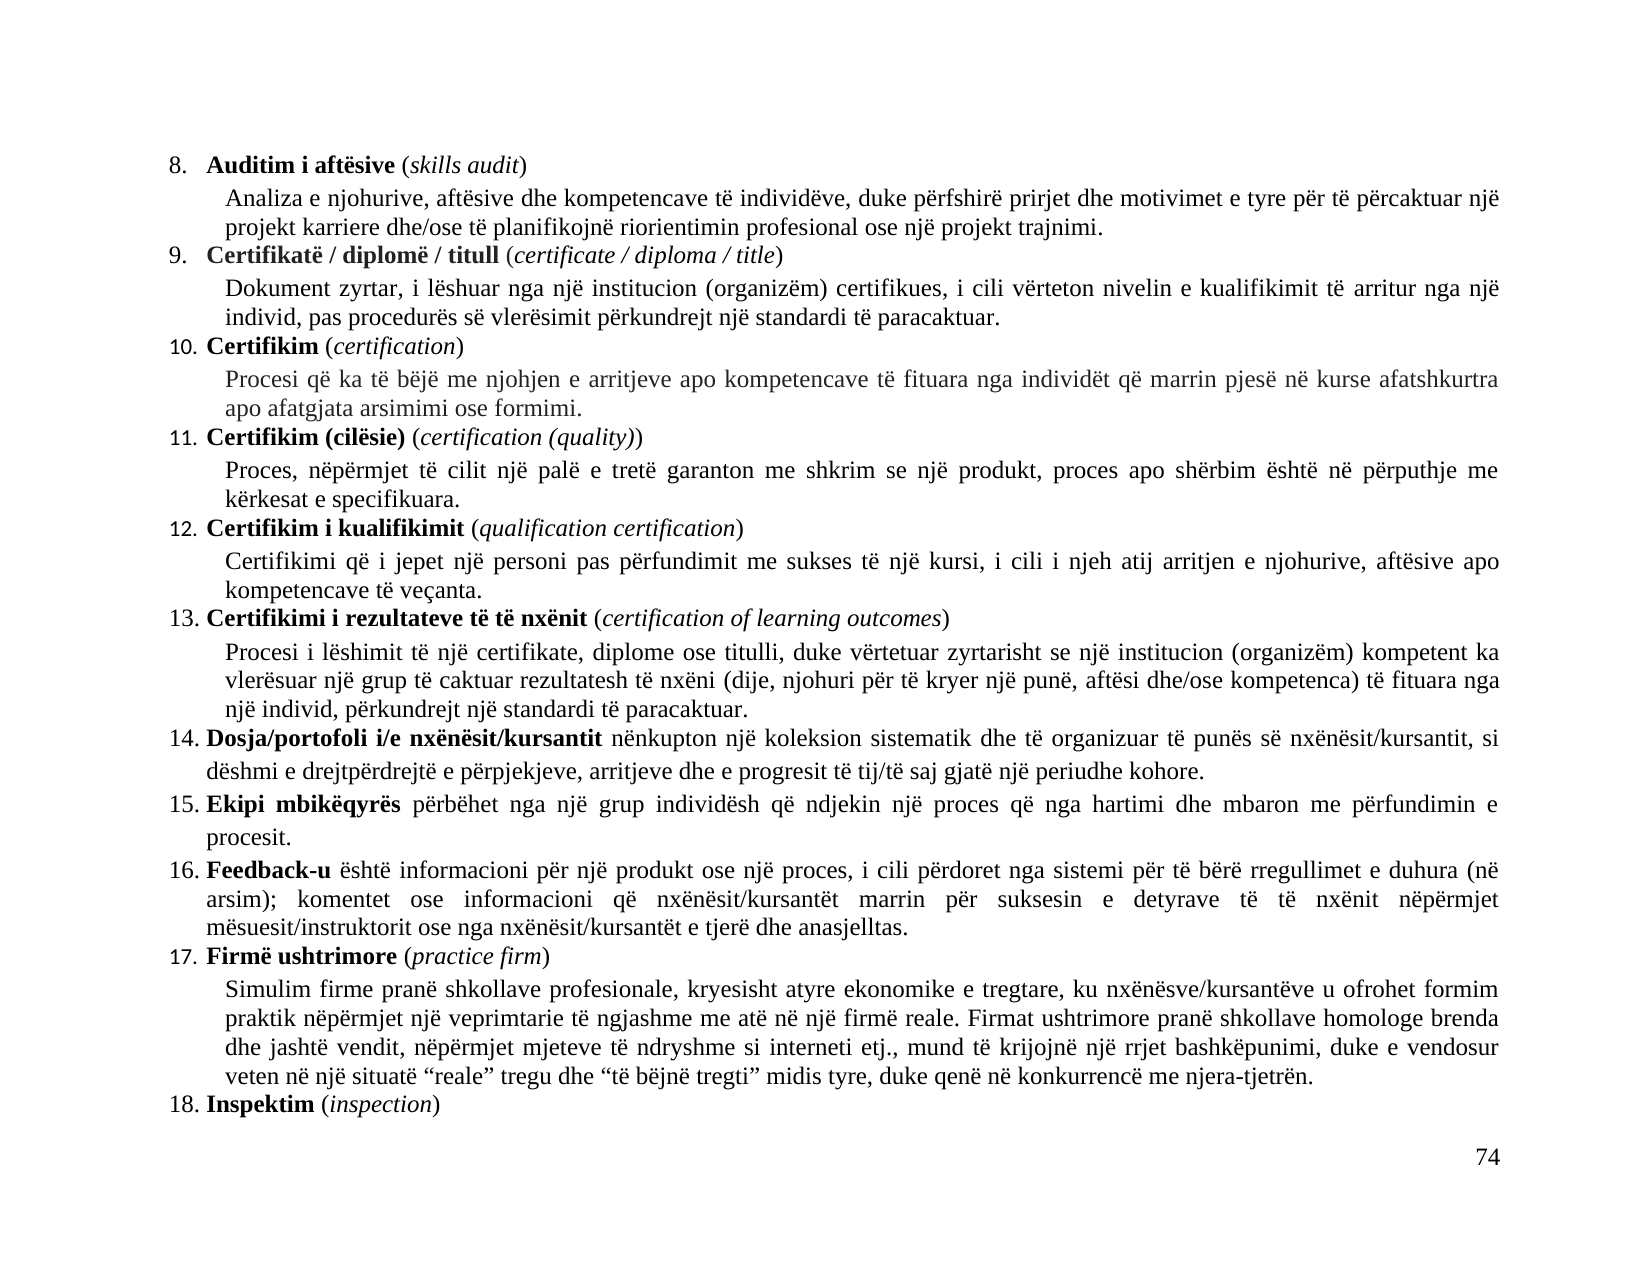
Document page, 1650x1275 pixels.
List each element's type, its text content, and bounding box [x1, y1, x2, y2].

list Certifikim i kualifikimit (qualification certification) [169, 513, 1500, 542]
list Certifikim (cilësie) (certification (quality)) [169, 422, 1500, 451]
list Proces, nëpërmjet të cilit një palë e tretë garanton me shkrim se një produkt, proces apo shërbim është në përputhje me kërkesat e specifikuara. [225, 455, 1500, 513]
list Simulim firme pranë shkollave profesionale, kryesisht atyre ekonomike e tregtare, ku nxënësve/kursantëve u ofrohet formim praktik nëpërmjet një veprimtarie të ngjashme me atë në një firmë reale. Firmat ushtrimore pranë shkollave homologe brenda dhe jashtë vendit, nëpërmjet mjeteve të ndryshme si interneti etj., mund të krijojnë një rrjet bashkëpunimi, duke e vendosur veten në një situatë “reale” tregu dhe “të bëjnë tregti” midis tyre, duke qenë në konkurrencë me njera-tjetrën. [225, 974, 1500, 1089]
list Ekipi mbikëqyrës përbëhet nga një grup individësh që ndjekin një proces që nga hartimi dhe mbaron me përfundimin e procesit. [169, 789, 1500, 851]
list Auditim i aftësive (skills audit) [169, 150, 1500, 179]
list Procesi që ka të bëjë me njohjen e arritjeve apo kompetencave të fituara nga individët që marrin pjesë në kurse afatshkurtra apo afatgjata arsimimi ose formimi. [225, 364, 1500, 422]
list Inspektim (inspection) [169, 1089, 1500, 1118]
list Analiza e njohurive, aftësive dhe kompetencave të individëve, duke përfshirë prirjet dhe motivimet e tyre për të përcaktuar një projekt karriere dhe/ose të planifikojnë riorientimin profesional ose një projekt trajnimi. [225, 183, 1500, 241]
list Certifikimi i rezultateve të të nxënit (certification of learning outcomes) [169, 603, 1500, 632]
list Procesi i lëshimit të një certifikate, diplome ose titulli, duke vërtetuar zyrtarisht se një institucion (organizëm) kompetent ka vlerësuar një grup të caktuar rezultatesh të nxëni (dije, njohuri për të kryer një punë, aftësi dhe/ose kompetenca) të fituara nga një individ, përkundrejt një standardi të paracaktuar. [225, 637, 1500, 723]
list Feedback-u është informacioni për një produkt ose një proces, i cili përdoret nga sistemi për të bërë rregullimet e duhura (në arsim); komentet ose informacioni që nxënësit/kursantët marrin për suksesin e detyrave të të nxënit nëpërmjet mësuesit/instruktorit ose nga nxënësit/kursantët e tjerë dhe anasjelltas. [169, 855, 1500, 941]
list Certifikim (certification) [169, 331, 1500, 360]
list Firmë ushtrimore (practice firm) [169, 941, 1500, 970]
list Dosja/portofoli i/e nxënësit/kursantit nënkupton një koleksion sistematik dhe të organizuar të punës së nxënësit/kursantit, si dëshmi e drejtpërdrejtë e përpjekjeve, arritjeve dhe e progresit të tij/të saj gjatë një periudhe kohore. [169, 723, 1500, 784]
list Certifikatë / diplomë / titull (certificate / diploma / title) [169, 241, 1500, 269]
list Dokument zyrtar, i lëshuar nga një institucion (organizëm) certifikues, i cili vërteton nivelin e kualifikimit të arritur nga një individ, pas procedurës së vlerësimit përkundrejt një standardi të paracaktuar. [225, 273, 1500, 331]
list Certifikimi që i jepet një personi pas përfundimit me sukses të një kursi, i cili i njeh atij arritjen e njohurive, aftësive apo kompetencave të veçanta. [225, 546, 1500, 603]
